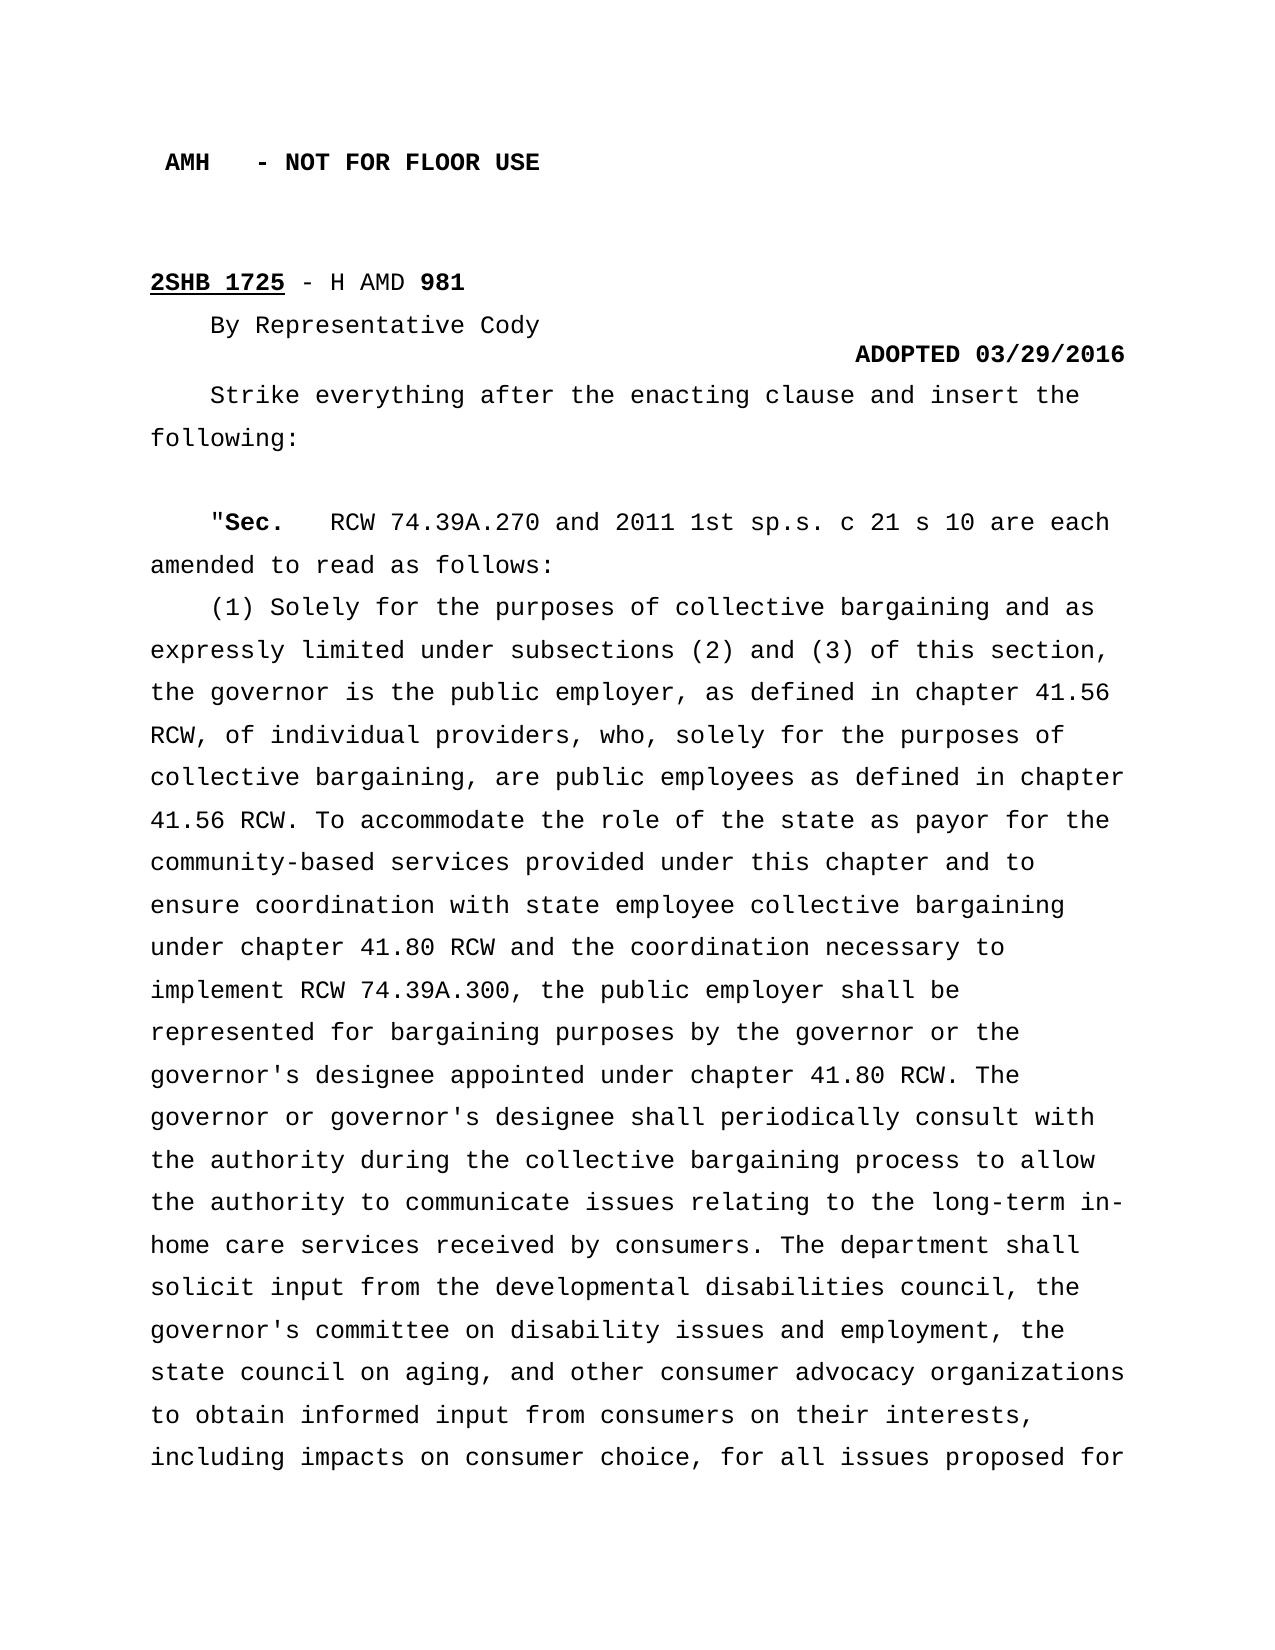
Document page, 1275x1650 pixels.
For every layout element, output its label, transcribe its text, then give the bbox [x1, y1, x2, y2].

text "Sec. RCW 74.39A.270 and 2011 1st sp.s. c 21 s 10 are each amended to read as follows: [150, 497, 1125, 582]
text By Representative Cody [150, 299, 1125, 342]
text AMH - NOT FOR FLOOR USE [150, 150, 1125, 178]
text ADOPTED 03/29/2016 [150, 342, 1125, 370]
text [150, 582, 1125, 1474]
text Strike everything after the enacting clause and insert the following: [150, 370, 1125, 455]
text 2SHB 1725 - H AMD 981 [150, 257, 1125, 299]
